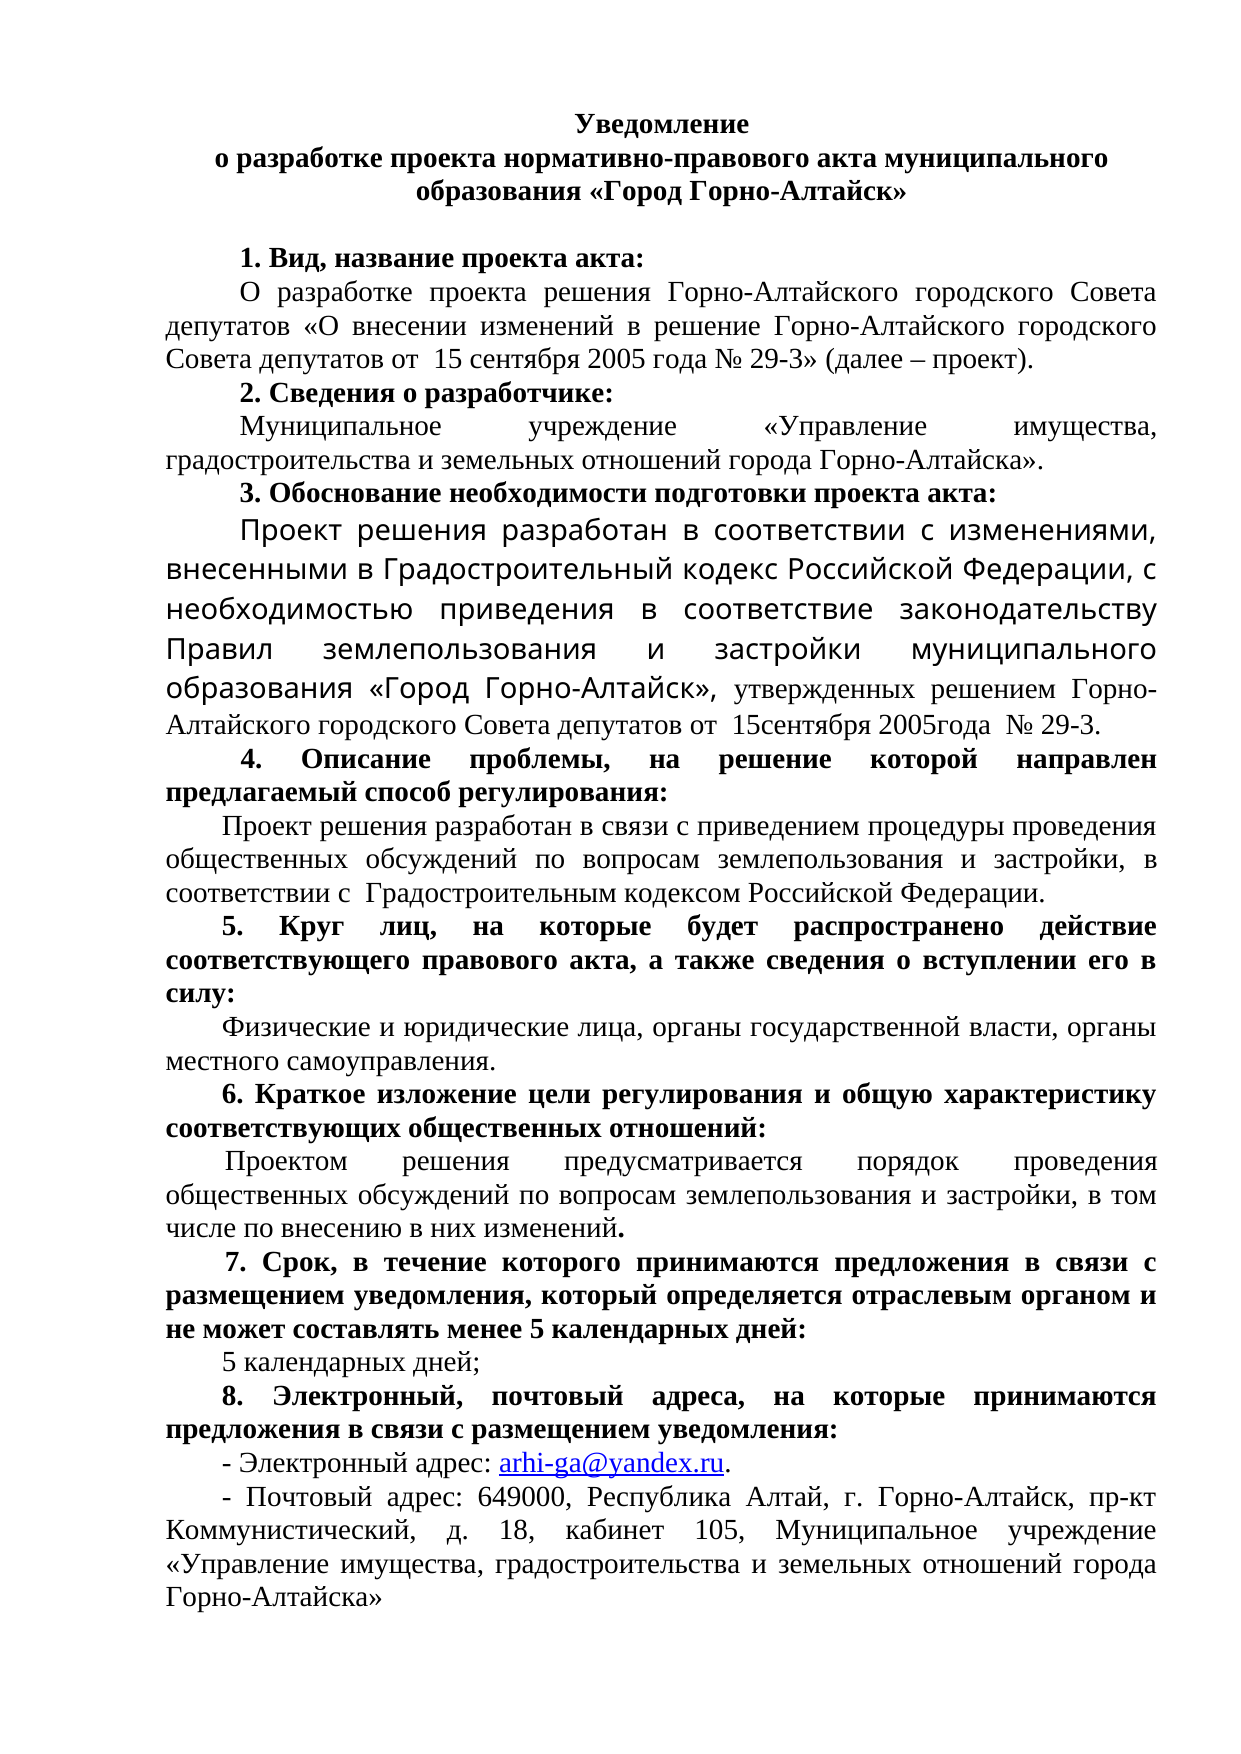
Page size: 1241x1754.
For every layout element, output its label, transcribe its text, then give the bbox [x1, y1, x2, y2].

text О разработке проекта решения Горно-Алтайского городского Совета депутатов «О внесении изменений в решение Горно-Алтайского городского Совета депутатов от 15 сентября 2005 года № 29-3» (далее – проект). [165, 274, 1157, 375]
text 1. Вид, название проекта акта: [165, 241, 1157, 274]
text - Почтовый адрес: 649000, Республика Алтай, г. Горно-Алтайск, пр-кт Коммунистический, д. 18, кабинет 105, Муниципальное учреждение «Управление имущества, градостроительства и земельных отношений города Горно-Алтайска» [165, 1479, 1157, 1613]
text 6. Краткое изложение цели регулирования и общую характеристику соответствующих общественных отношений: [165, 1076, 1157, 1143]
text 3. Обоснование необходимости подготовки проекта акта: [165, 475, 1157, 509]
text 5 календарных дней; [165, 1344, 1157, 1378]
text 4. Описание проблемы, на решение которой направлен предлагаемый способ регулирования: [165, 741, 1157, 808]
text 7. Срок, в течение которого принимаются предложения в связи с размещением уведомления, который определяется отраслевым органом и не может составлять менее 5 календарных дней: [165, 1244, 1157, 1344]
text Уведомление [165, 106, 1157, 140]
text Проектом решения предусматривается порядок проведения общественных обсуждений по вопросам землепользования и застройки, в том числе по внесению в них изменений. [165, 1143, 1157, 1244]
text Муниципальное учреждение «Управление имущества, градостроительства и земельных отношений города Горно-Алтайска». [165, 408, 1157, 475]
text о разработке проекта нормативно-правового акта муниципального образования «Город Горно-Алтайск» [165, 140, 1157, 207]
text Проект решения разработан в связи с приведением процедуры проведения общественных обсуждений по вопросам землепользования и застройки, в соответствии с Градостроительным кодексом Российской Федерации. [165, 808, 1157, 908]
text 5. Круг лиц, на которые будет распространено действие соответствующего правового акта, а также сведения о вступлении его в силу: [165, 908, 1157, 1009]
text Проект решения разработан в соответствии с изменениями, внесенными в Градостроительный кодекс Российской Федерации, с необходимостью приведения в соответствие законодательству Правил землепользования и застройки муниципального образования «Город Горно-Алтайск», утвержденных решением Горно-Алтайского городского Совета депутатов от 15сентября 2005года № 29-3. [165, 509, 1157, 741]
text 8. Электронный, почтовый адреса, на которые принимаются предложения в связи с размещением уведомления: [165, 1378, 1157, 1445]
text 2. Сведения о разработчике: [165, 375, 1157, 408]
text Физические и юридические лица, органы государственной власти, органы местного самоуправления. [165, 1009, 1157, 1076]
text - Электронный адрес: arhi-ga@yandex.ru. [165, 1445, 1157, 1479]
